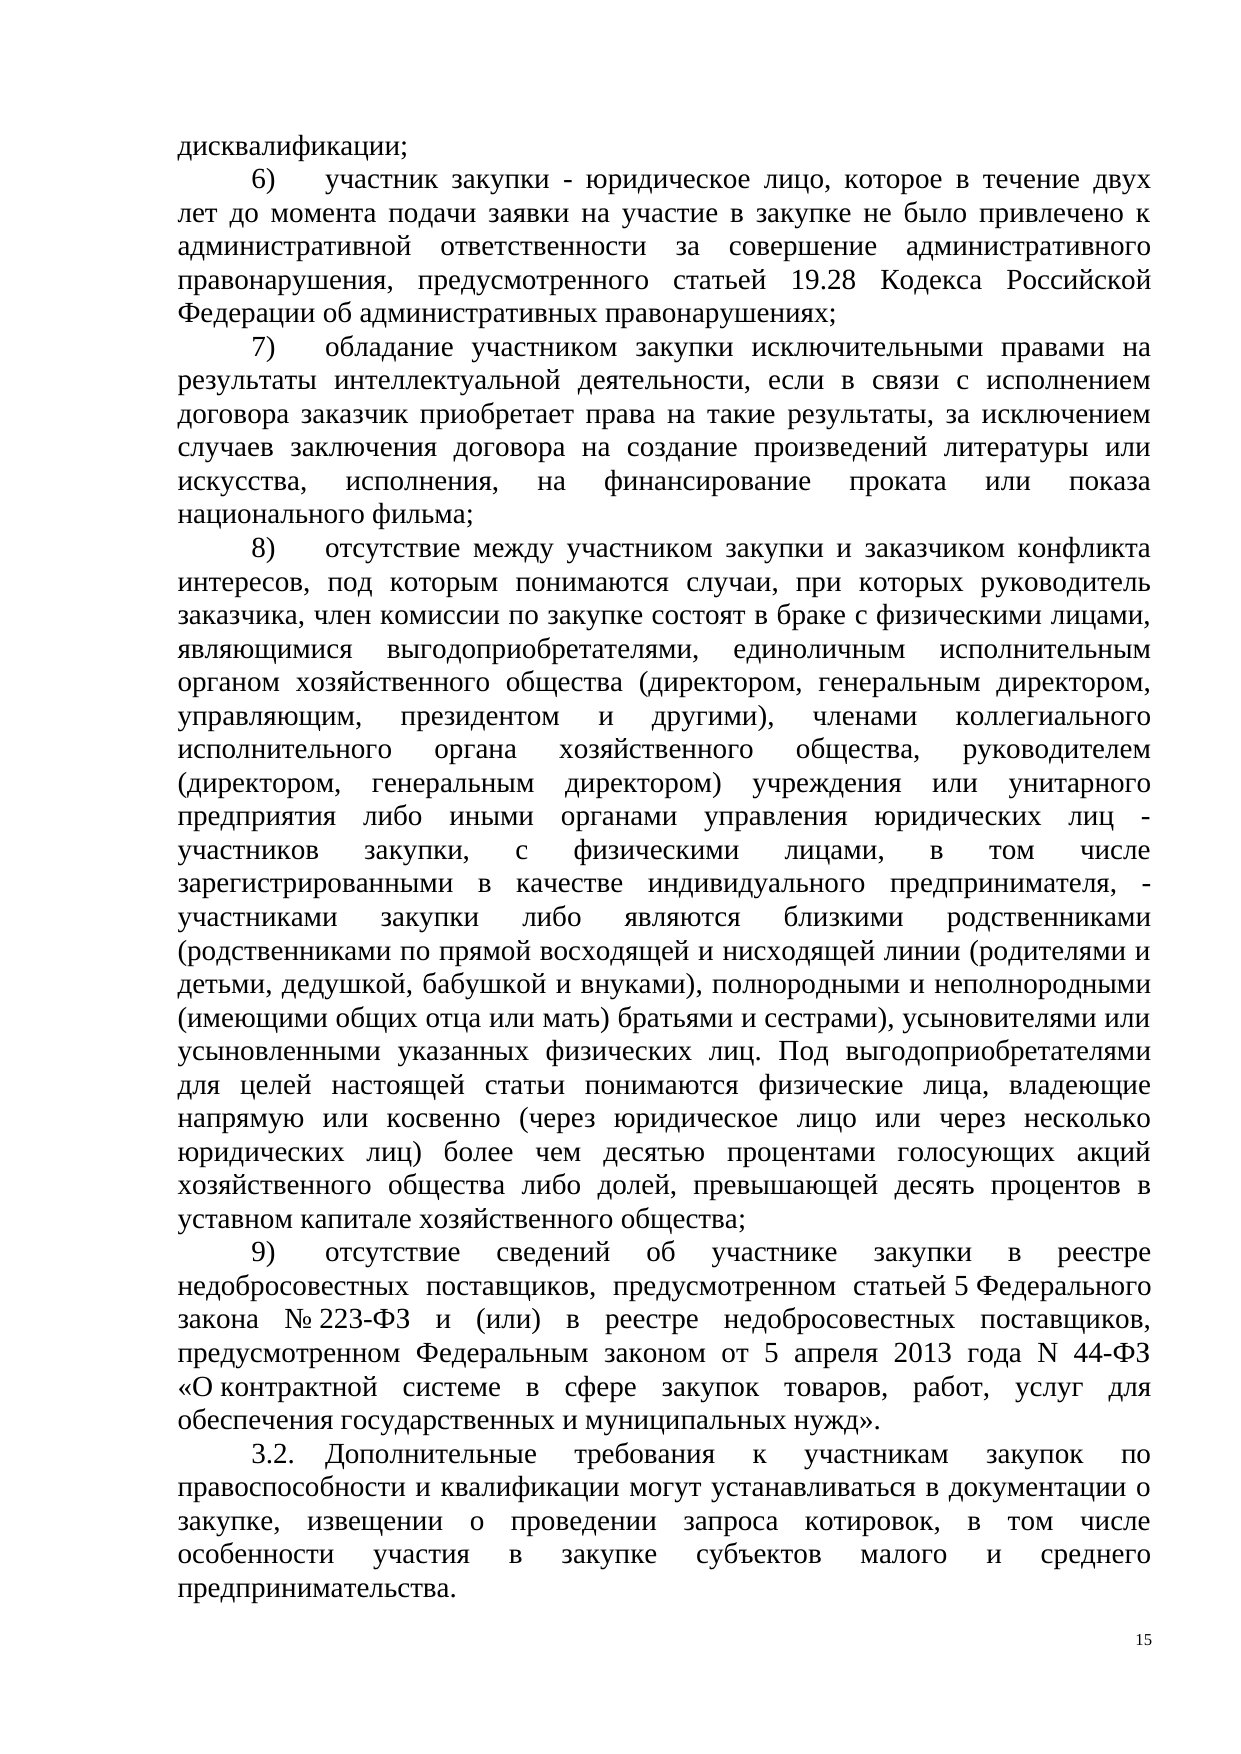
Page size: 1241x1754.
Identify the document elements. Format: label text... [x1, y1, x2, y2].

list отсутствие сведений об участнике закупки в реестре недобросовестных поставщиков, предусмотренном статьей 5 Федерального закона № 223-ФЗ и (или) в реестре недобросовестных поставщиков, предусмотренном Федеральным законом от 5 апреля 2013 года N 44-ФЗ «О контрактной системе в сфере закупок товаров, работ, услуг для обеспечения государственных и муниципальных нужд». [177, 1234, 1152, 1436]
list участник закупки - юридическое лицо, которое в течение двух лет до момента подачи заявки на участие в закупке не было привлечено к административной ответственности за совершение административного правонарушения, предусмотренного статьей 19.28 Кодекса Российской Федерации об административных правонарушениях; [177, 161, 1152, 329]
list Дополнительные требования к участникам закупок по правоспособности и квалификации могут устанавливаться в документации о закупке, извещении о проведении запроса котировок, в том числе особенности участия в закупке субъектов малого и среднего предпринимательства. [177, 1436, 1152, 1603]
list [177, 128, 1152, 161]
list отсутствие между участником закупки и заказчиком конфликта интересов, под которым понимаются случаи, при которых руководитель заказчика, член комиссии по закупке состоят в браке с физическими лицами, являющимися выгодоприобретателями, единоличным исполнительным органом хозяйственного общества (директором, генеральным директором, управляющим, президентом и другими), членами коллегиального исполнительного органа хозяйственного общества, руководителем (директором, генеральным директором) учреждения или унитарного предприятия либо иными органами управления юридических лиц - участников закупки, с физическими лицами, в том числе зарегистрированными в качестве индивидуального предпринимателя, - участниками закупки либо являются близкими родственниками (родственниками по прямой восходящей и нисходящей линии (родителями и детьми, дедушкой, бабушкой и внуками), полнородными и неполнородными (имеющими общих отца или мать) братьями и сестрами), усыновителями или усыновленными указанных физических лиц. Под выгодоприобретателями для целей настоящей статьи понимаются физические лица, владеющие напрямую или косвенно (через юридическое лицо или через несколько юридических лиц) более чем десятью процентами голосующих акций хозяйственного общества либо долей, превышающей десять процентов в уставном капитале хозяйственного общества; [177, 530, 1152, 1234]
list обладание участником закупки исключительными правами на результаты интеллектуальной деятельности, если в связи с исполнением договора заказчик приобретает права на такие результаты, за исключением случаев заключения договора на создание произведений литературы или искусства, исполнения, на финансирование проката или показа национального фильма; [177, 329, 1152, 530]
